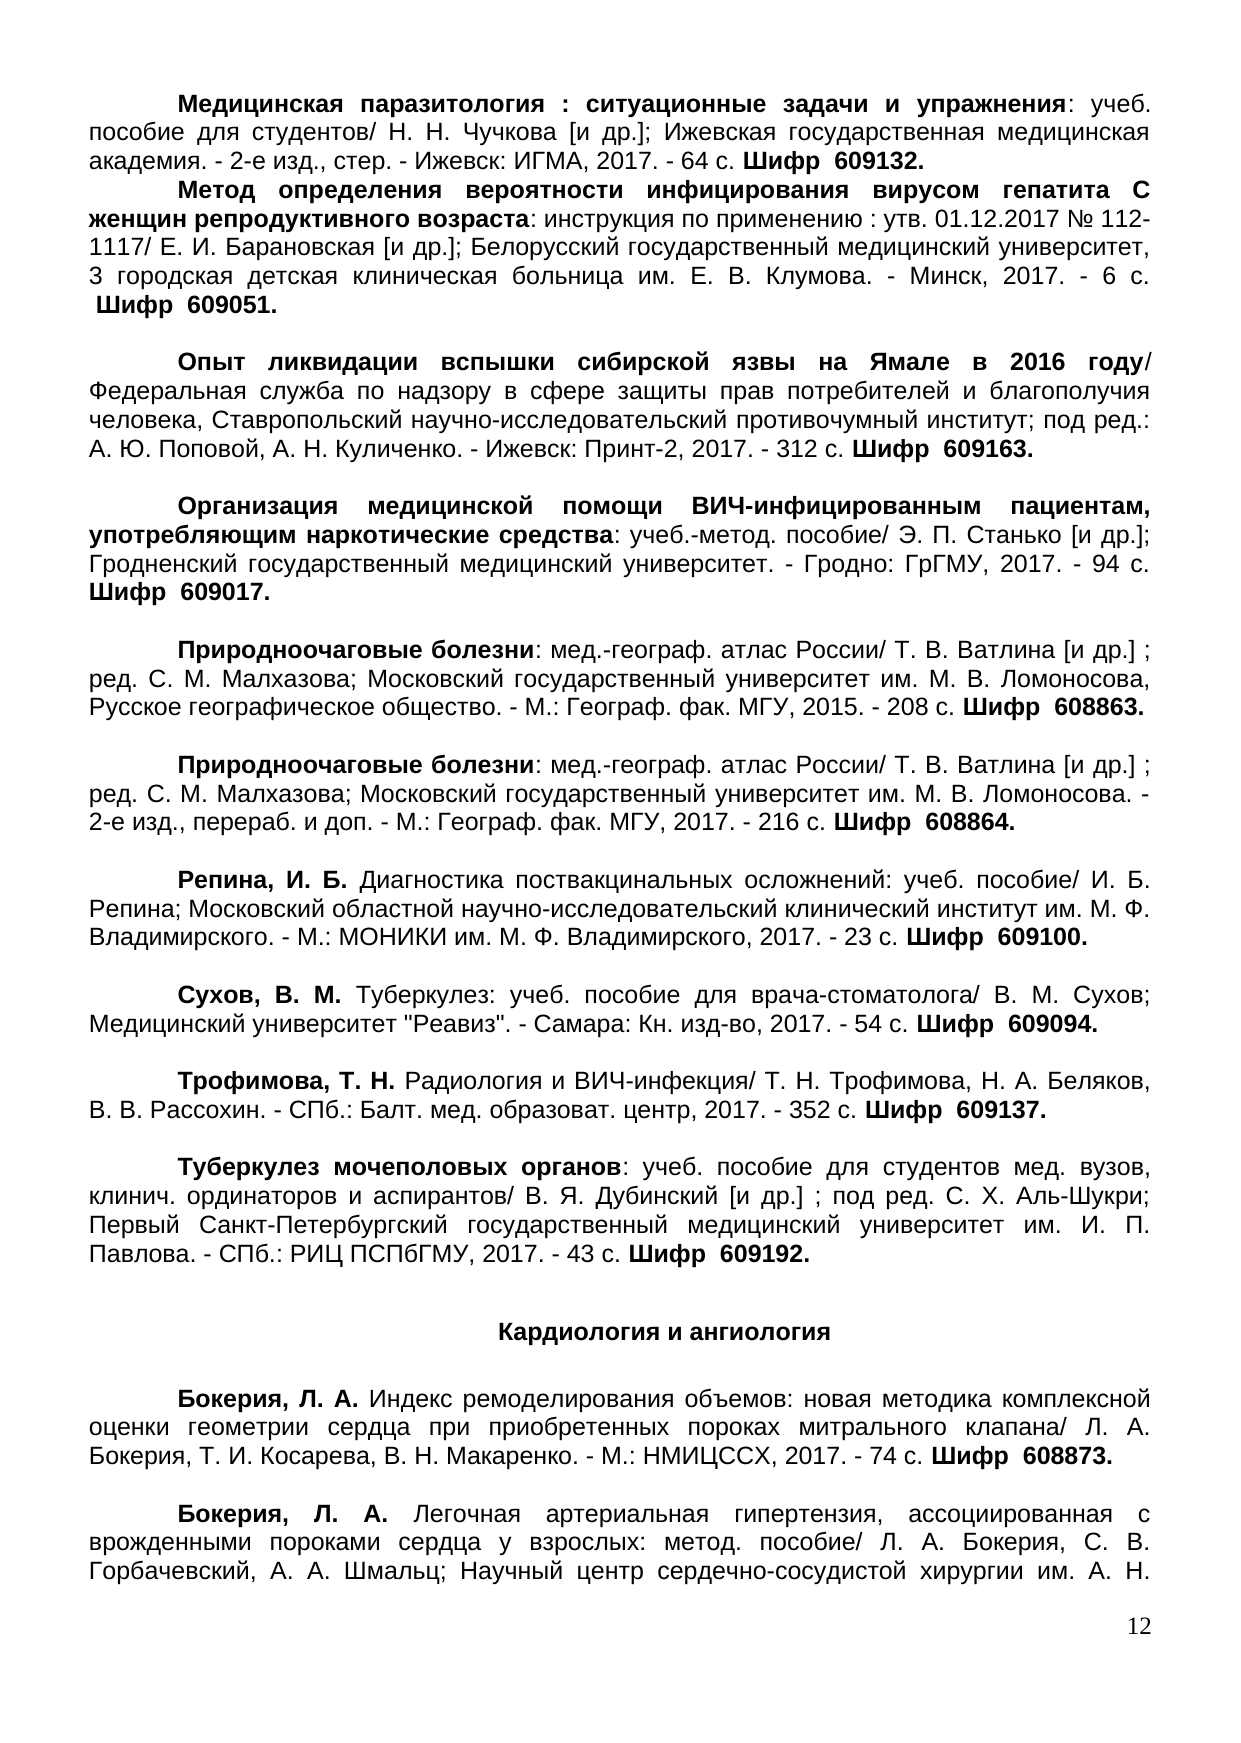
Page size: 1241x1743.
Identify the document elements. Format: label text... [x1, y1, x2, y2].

text Сухов, В. М. Туберкулез: учеб. пособие для врача-стоматолога/ В. М. Сухов; Медицинский университет "Реавиз". - Самара: Кн. изд-во, 2017. - 54 с. Шифр 609094. [89, 980, 1152, 1037]
text Медицинская паразитология : ситуационные задачи и упражнения: учеб. пособие для студентов/ Н. Н. Чучкова [и др.]; Ижевская государственная медицинская академия. - 2-е изд., стер. - Ижевск: ИГМА, 2017. - 64 с. Шифр 609132. [89, 89, 1152, 175]
text Репина, И. Б. Диагностика поствакцинальных осложнений: учеб. пособие/ И. Б. Репина; Московский областной научно-исследовательский клинический институт им. М. Ф. Владимирского. - М.: МОНИКИ им. М. Ф. Владимирского, 2017. - 23 с. Шифр 609100. [89, 865, 1152, 951]
text Опыт ликвидации вспышки сибирской язвы на Ямале в 2016 году/ Федеральная служба по надзору в сфере защиты прав потребителей и благополучия человека, Ставропольский научно-исследовательский противочумный институт; под ред.: А. Ю. Поповой, А. Н. Куличенко. - Ижевск: Принт-2, 2017. - 312 с. Шифр 609163. [89, 347, 1152, 462]
text Природноочаговые болезни: мед.-географ. атлас России/ Т. В. Ватлина [и др.] ; ред. С. М. Малхазова; Московский государственный университет им. М. В. Ломоносова. - 2-е изд., перераб. и доп. - М.: Географ. фак. МГУ, 2017. - 216 с. Шифр 608864. [89, 750, 1152, 836]
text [89, 1499, 1152, 1585]
text Природноочаговые болезни: мед.-географ. атлас России/ Т. В. Ватлина [и др.] ; ред. С. М. Малхазова; Московский государственный университет им. М. В. Ломоносова, Русское географическое общество. - М.: Географ. фак. МГУ, 2015. - 208 с. Шифр 608863. [89, 635, 1152, 721]
text Бокерия, Л. А. Индекс ремоделирования объемов: новая методика комплексной оценки геометрии сердца при приобретенных пороках митрального клапана/ Л. А. Бокерия, Т. И. Косарева, В. Н. Макаренко. - М.: НМИЦССХ, 2017. - 74 с. Шифр 608873. [89, 1384, 1152, 1470]
text Трофимова, Т. Н. Радиология и ВИЧ-инфекция/ Т. Н. Трофимова, Н. А. Беляков, В. В. Рассохин. - СПб.: Балт. мед. образоват. центр, 2017. - 352 с. Шифр 609137. [89, 1066, 1152, 1124]
text Организация медицинской помощи ВИЧ-инфицированным пациентам, употребляющим наркотические средства: учеб.-метод. пособие/ Э. П. Станько [и др.]; Гродненский государственный медицинский университет. - Гродно: ГрГМУ, 2017. - 94 с. Шифр 609017. [89, 491, 1152, 606]
text Кардиология и ангиология [89, 1317, 1152, 1346]
text Метод определения вероятности инфицирования вирусом гепатита С женщин репродуктивного возраста: инструкция по применению : утв. 01.12.2017 № 112-1117/ Е. И. Барановская [и др.]; Белорусский государственный медицинский университет, 3 городская детская клиническая больница им. Е. В. Клумова. - Минск, 2017. - 6 с. Шифр 609051. [89, 175, 1152, 319]
text Туберкулез мочеполовых органов: учеб. пособие для студентов мед. вузов, клинич. ординаторов и аспирантов/ В. Я. Дубинский [и др.] ; под ред. С. Х. Аль-Шукри; Первый Санкт-Петербургский государственный медицинский университет им. И. П. Павлова. - СПб.: РИЦ ПСПбГМУ, 2017. - 43 с. Шифр 609192. [89, 1152, 1152, 1267]
